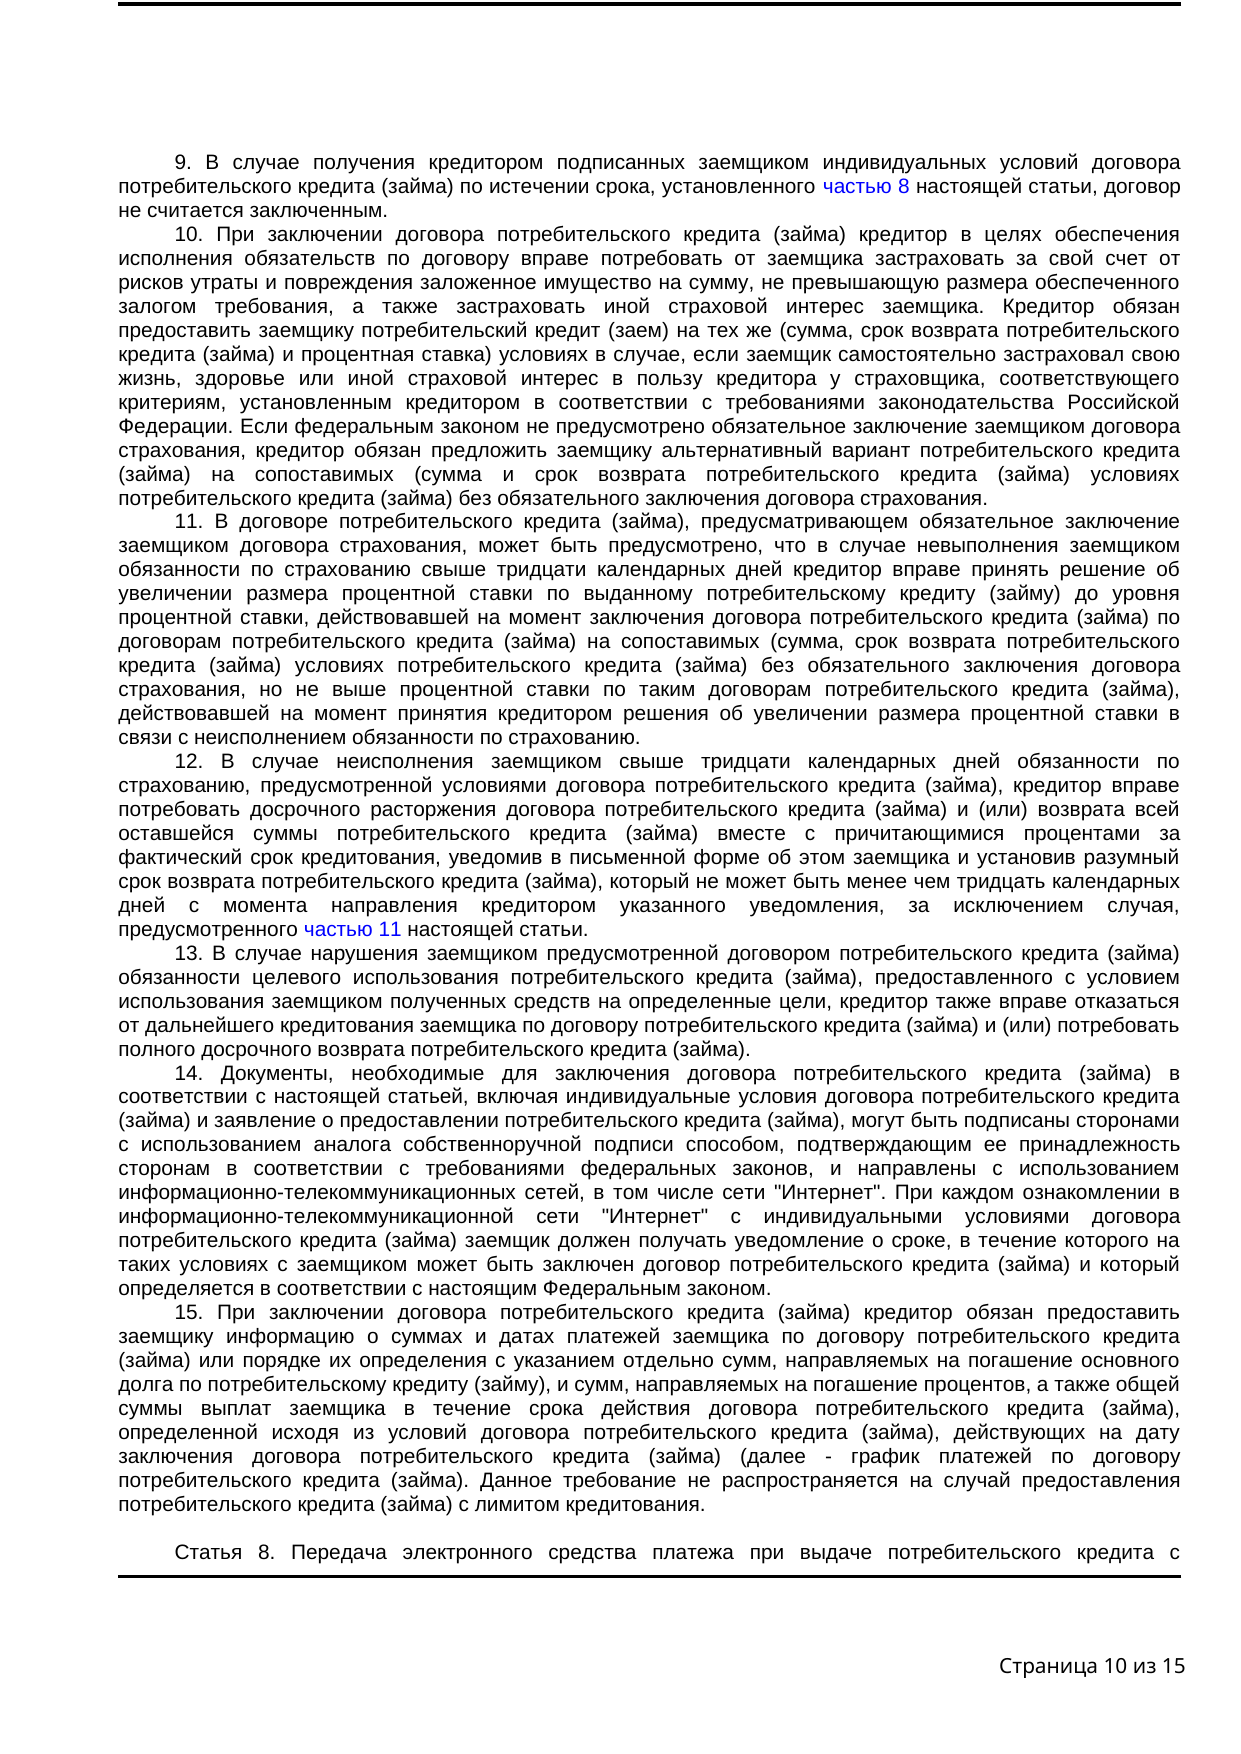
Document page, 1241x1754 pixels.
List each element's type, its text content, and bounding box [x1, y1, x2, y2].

text 10. При заключении договора потребительского кредита (займа) кредитор в целях обеспечения исполнения обязательств по договору вправе потребовать от заемщика застраховать за свой счет от рисков утраты и повреждения заложенное имущество на сумму, не превышающую размера обеспеченного залогом требования, а также застраховать иной страховой интерес заемщика. Кредитор обязан предоставить заемщику потребительский кредит (заем) на тех же (сумма, срок возврата потребительского кредита (займа) и процентная ставка) условиях в случае, если заемщик самостоятельно застраховал свою жизнь, здоровье или иной страховой интерес в пользу кредитора у страховщика, соответствующего критериям, установленным кредитором в соответствии с требованиями законодательства Российской Федерации. Если федеральным законом не предусмотрено обязательное заключение заемщиком договора страхования, кредитор обязан предложить заемщику альтернативный вариант потребительского кредита (займа) на сопоставимых (сумма и срок возврата потребительского кредита (займа) условиях потребительского кредита (займа) без обязательного заключения договора страхования. [118, 222, 1181, 509]
text 11. В договоре потребительского кредита (займа), предусматривающем обязательное заключение заемщиком договора страхования, может быть предусмотрено, что в случае невыполнения заемщиком обязанности по страхованию свыше тридцати календарных дней кредитор вправе принять решение об увеличении размера процентной ставки по выданному потребительскому кредиту (займу) до уровня процентной ставки, действовавшей на момент заключения договора потребительского кредита (займа) по договорам потребительского кредита (займа) на сопоставимых (сумма, срок возврата потребительского кредита (займа) условиях потребительского кредита (займа) без обязательного заключения договора страхования, но не выше процентной ставки по таким договорам потребительского кредита (займа), действовавшей на момент принятия кредитором решения об увеличении размера процентной ставки в связи с неисполнением обязанности по страхованию. [118, 509, 1181, 749]
text 13. В случае нарушения заемщиком предусмотренной договором потребительского кредита (займа) обязанности целевого использования потребительского кредита (займа), предоставленного с условием использования заемщиком полученных средств на определенные цели, кредитор также вправе отказаться от дальнейшего кредитования заемщика по договору потребительского кредита (займа) и (или) потребовать полного досрочного возврата потребительского кредита (займа). [118, 941, 1181, 1060]
text 14. Документы, необходимые для заключения договора потребительского кредита (займа) в соответствии с настоящей статьей, включая индивидуальные условия договора потребительского кредита (займа) и заявление о предоставлении потребительского кредита (займа), могут быть подписаны сторонами с использованием аналога собственноручной подписи способом, подтверждающим ее принадлежность сторонам в соответствии с требованиями федеральных законов, и направлены с использованием информационно-телекоммуникационных сетей, в том числе сети "Интернет". При каждом ознакомлении в информационно-телекоммуникационной сети "Интернет" с индивидуальными условиями договора потребительского кредита (займа) заемщик должен получать уведомление о сроке, в течение которого на таких условиях с заемщиком может быть заключен договор потребительского кредита (займа) и который определяется в соответствии с настоящим Федеральным законом. [118, 1060, 1181, 1300]
text 12. В случае неисполнения заемщиком свыше тридцати календарных дней обязанности по страхованию, предусмотренной условиями договора потребительского кредита (займа), кредитор вправе потребовать досрочного расторжения договора потребительского кредита (займа) и (или) возврата всей оставшейся суммы потребительского кредита (займа) вместе с причитающимися процентами за фактический срок кредитования, уведомив в письменной форме об этом заемщика и установив разумный срок возврата потребительского кредита (займа), который не может быть менее чем тридцать календарных дней с момента направления кредитором указанного уведомления, за исключением случая, предусмотренного частью 11 настоящей статьи. [118, 749, 1181, 941]
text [118, 1539, 1181, 1563]
text 15. При заключении договора потребительского кредита (займа) кредитор обязан предоставить заемщику информацию о суммах и датах платежей заемщика по договору потребительского кредита (займа) или порядке их определения с указанием отдельно сумм, направляемых на погашение основного долга по потребительскому кредиту (займу), и сумм, направляемых на погашение процентов, а также общей суммы выплат заемщика в течение срока действия договора потребительского кредита (займа), определенной исходя из условий договора потребительского кредита (займа), действующих на дату заключения договора потребительского кредита (займа) (далее - график платежей по договору потребительского кредита (займа). Данное требование не распространяется на случай предоставления потребительского кредита (займа) с лимитом кредитования. [118, 1300, 1181, 1516]
text 9. В случае получения кредитором подписанных заемщиком индивидуальных условий договора потребительского кредита (займа) по истечении срока, установленного частью 8 настоящей статьи, договор не считается заключенным. [118, 150, 1181, 222]
